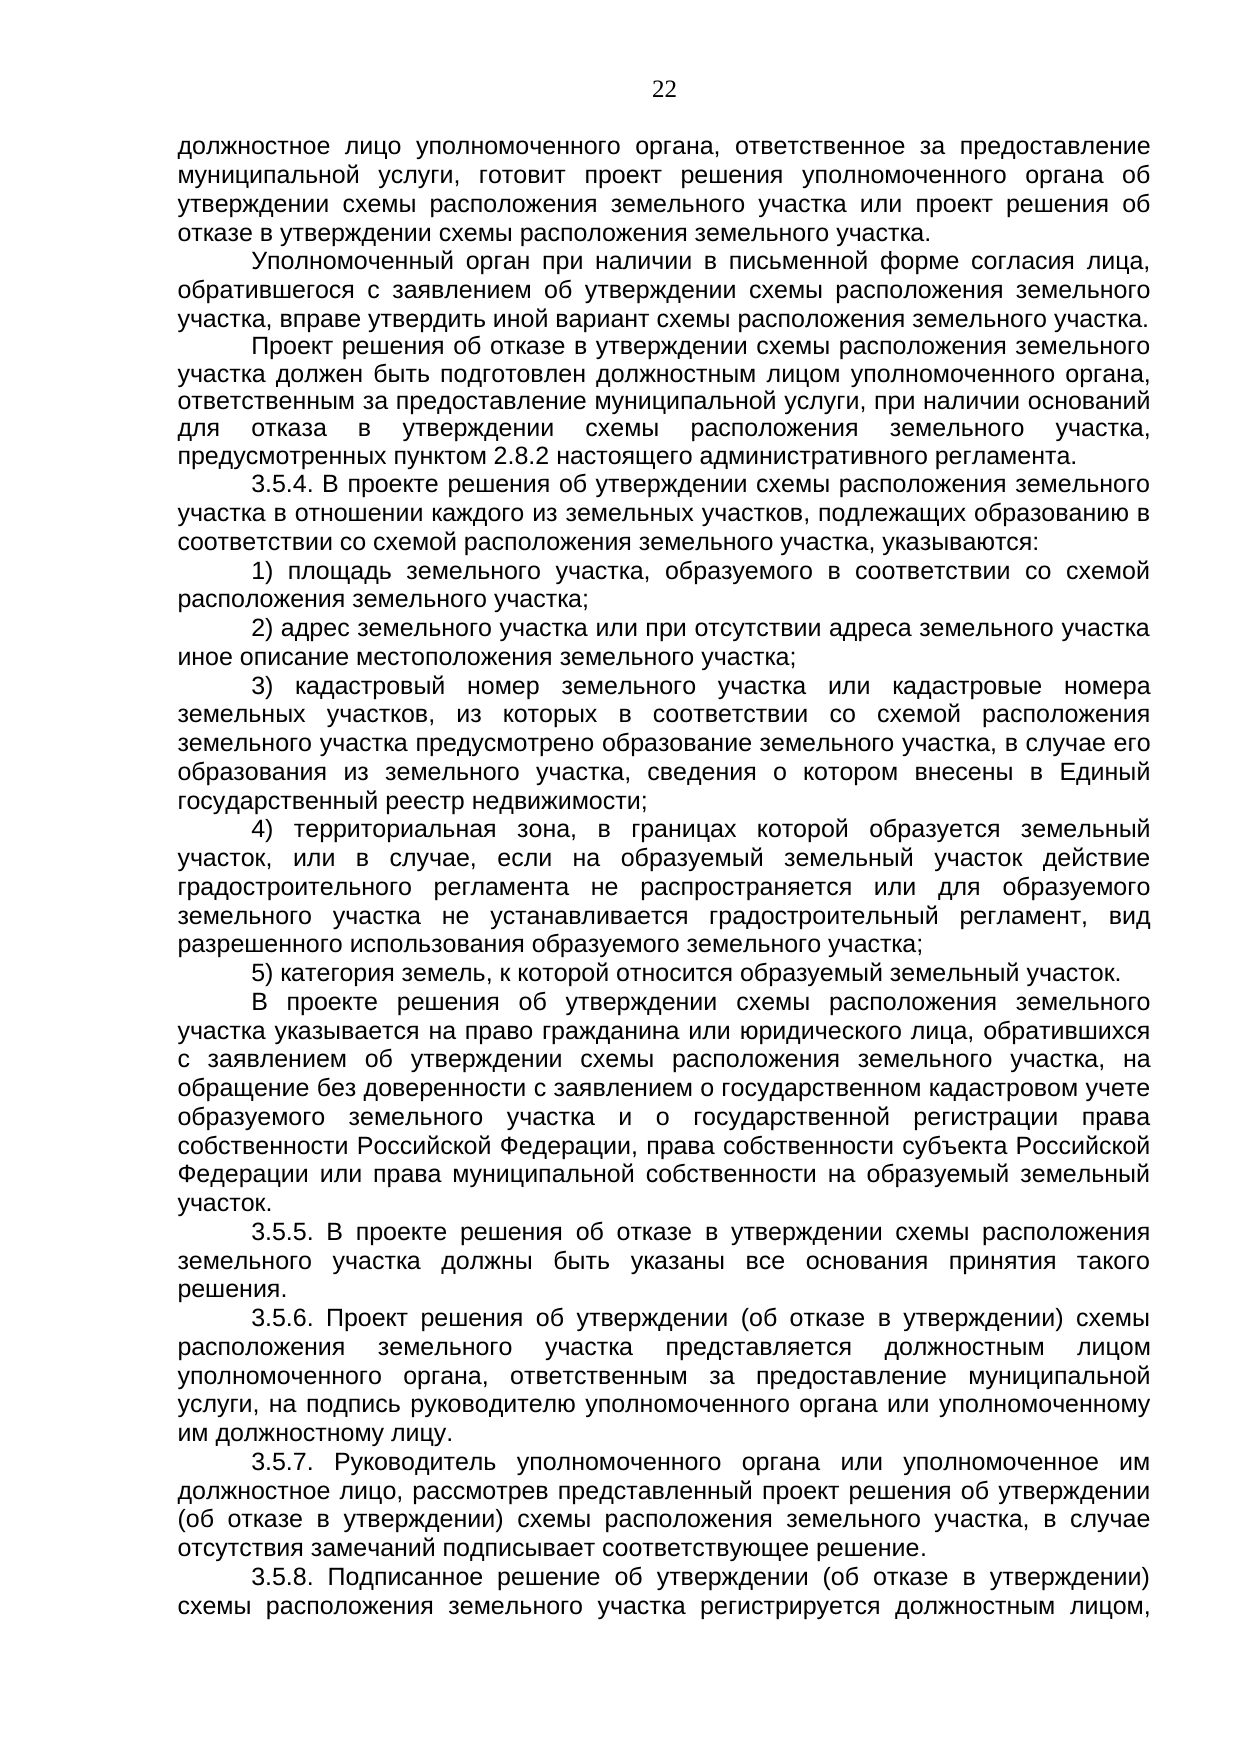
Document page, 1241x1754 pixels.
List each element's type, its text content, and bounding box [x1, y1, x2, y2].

text 3.5.5. В проекте решения об отказе в утверждении схемы расположения земельного участка должны быть указаны все основания принятия такого решения. [177, 1217, 1152, 1303]
text 3) кадастровый номер земельного участка или кадастровые номера земельных участков, из которых в соответствии со схемой расположения земельного участка предусмотрено образование земельного участка, в случае его образования из земельного участка, сведения о котором внесены в Единый государственный реестр недвижимости; [177, 671, 1152, 814]
text 1) площадь земельного участка, образуемого в соответствии со схемой расположения земельного участка; [177, 556, 1152, 613]
text В проекте решения об утверждении схемы расположения земельного участка указывается на право гражданина или юридического лица, обратившихся с заявлением об утверждении схемы расположения земельного участка, на обращение без доверенности с заявлением о государственном кадастровом учете образуемого земельного участка и о государственной регистрации права собственности Российской Федерации, права собственности субъекта Российской Федерации или права муниципальной собственности на образуемый земельный участок. [177, 987, 1152, 1217]
text Проект решения об отказе в утверждении схемы расположения земельного участка должен быть подготовлен должностным лицом уполномоченного органа, ответственным за предоставление муниципальной услуги, при наличии оснований для отказа в утверждении схемы расположения земельного участка, предусмотренных пунктом 2.8.2 настоящего административного регламента. [177, 333, 1152, 469]
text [177, 1562, 1152, 1619]
text 3.5.7. Руководитель уполномоченного органа или уполномоченное им должностное лицо, рассмотрев представленный проект решения об утверждении (об отказе в утверждении) схемы расположения земельного участка, в случае отсутствия замечаний подписывает соответствующее решение. [177, 1447, 1152, 1562]
text 3.5.4. В проекте решения об утверждении схемы расположения земельного участка в отношении каждого из земельных участков, подлежащих образованию в соответствии со схемой расположения земельного участка, указываются: [177, 469, 1152, 556]
text 3.5.6. Проект решения об утверждении (об отказе в утверждении) схемы расположения земельного участка представляется должностным лицом уполномоченного органа, ответственным за предоставление муниципальной услуги, на подпись руководителю уполномоченного органа или уполномоченному им должностному лицу. [177, 1303, 1152, 1447]
text 2) адрес земельного участка или при отсутствии адреса земельного участка иное описание местоположения земельного участка; [177, 613, 1152, 671]
text 4) территориальная зона, в границах которой образуется земельный участок, или в случае, если на образуемый земельный участок действие градостроительного регламента не распространяется или для образуемого земельного участка не устанавливается градостроительный регламент, вид разрешенного использования образуемого земельного участка; [177, 814, 1152, 958]
text Уполномоченный орган при наличии в письменной форме согласия лица, обратившегося с заявлением об утверждении схемы расположения земельного участка, вправе утвердить иной вариант схемы расположения земельного участка. [177, 246, 1152, 333]
text 5) категория земель, к которой относится образуемый земельный участок. [177, 958, 1152, 987]
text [177, 131, 1152, 246]
